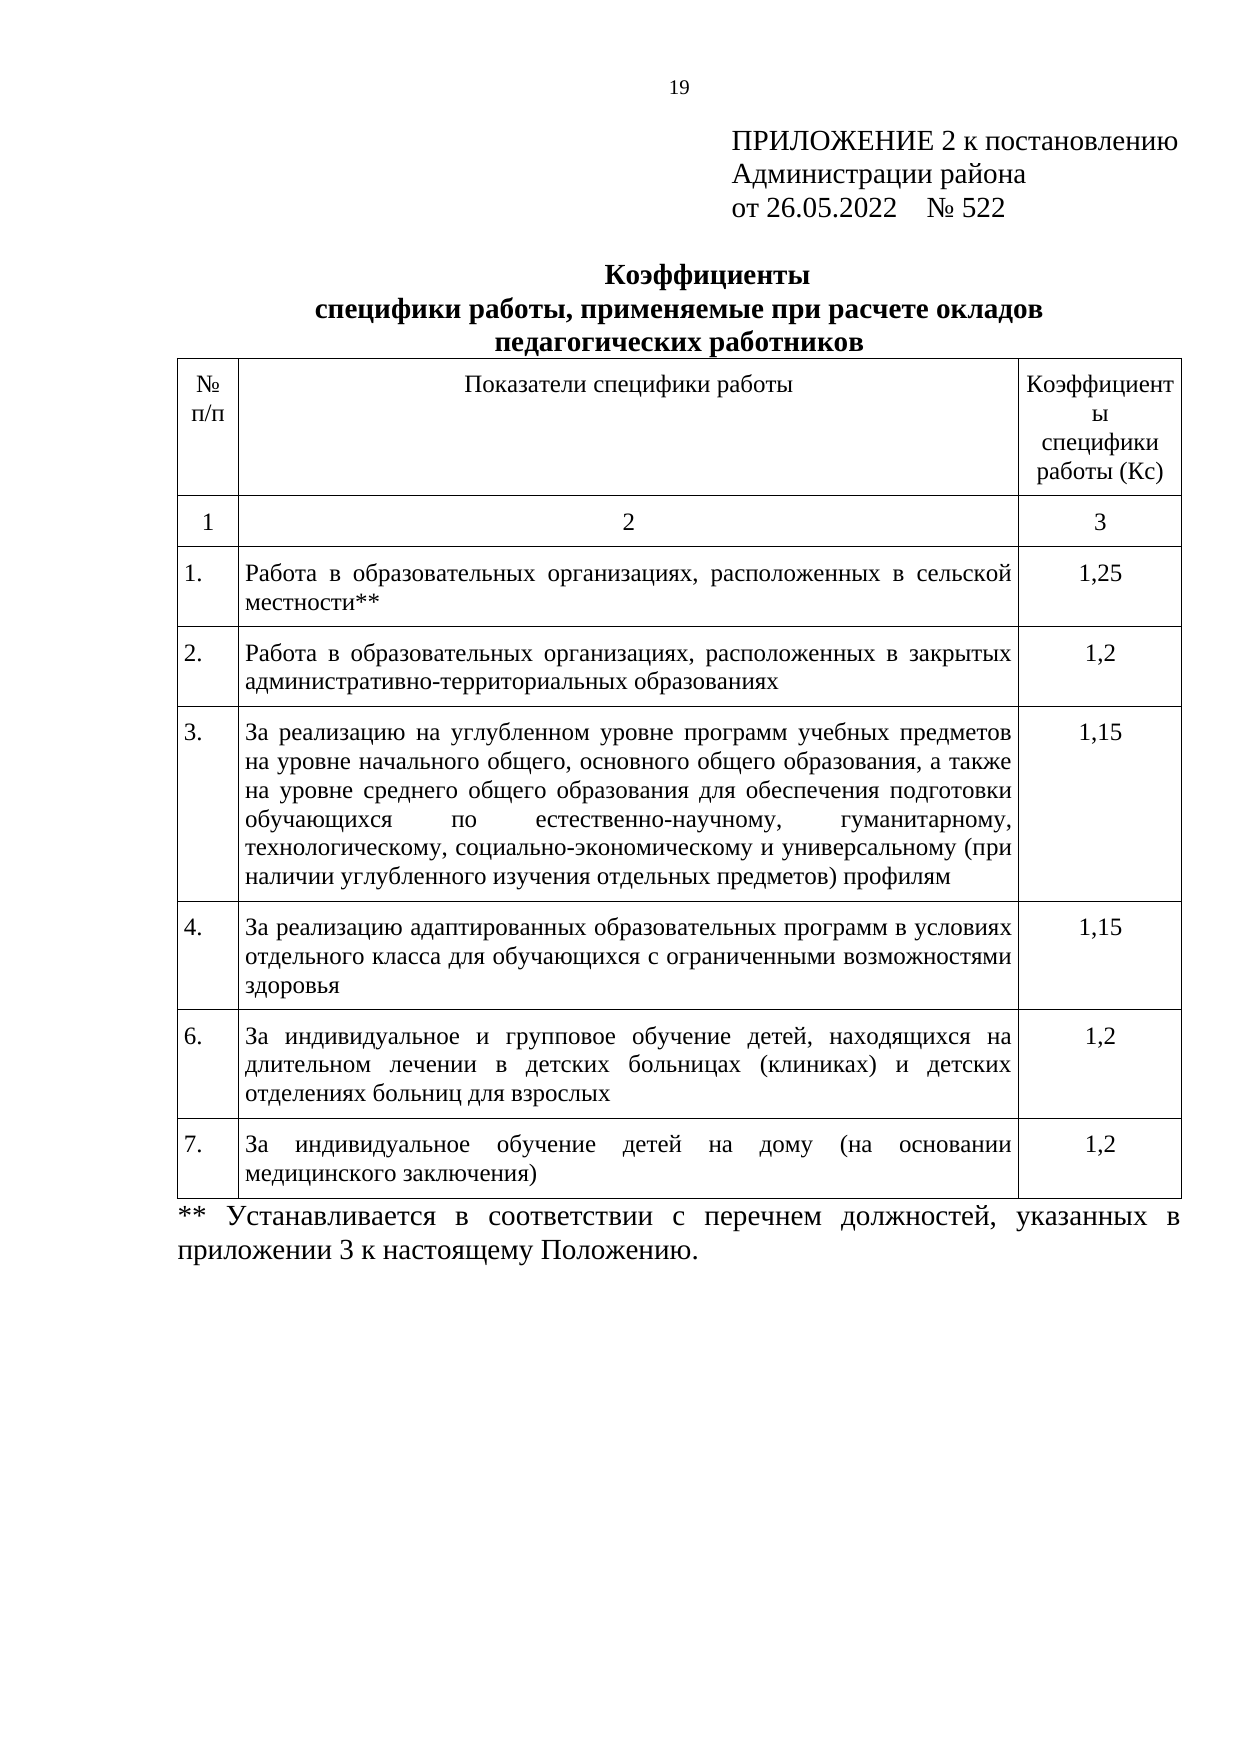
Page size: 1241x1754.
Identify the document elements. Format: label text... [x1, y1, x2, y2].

table_cell 2 [239, 496, 1018, 546]
table_cell Работа в образовательных организациях, расположенных в сельской местности** [239, 547, 1018, 626]
table_cell За индивидуальное обучение детей на дому (на основании медицинского заключения) [239, 1119, 1018, 1197]
table_cell 1 [178, 496, 238, 546]
table_header Коэффициенты специфики работы (Кс) [1019, 359, 1181, 495]
table_header № п/п [178, 359, 238, 495]
table_cell 7. [178, 1119, 238, 1197]
table_cell 3 [1019, 496, 1181, 546]
text ** Устанавливается в соответствии с перечнем должностей, указанных в приложении 3 к настоящему Положению. [177, 1199, 1181, 1266]
table_cell 1,2 [1019, 627, 1181, 706]
table_cell 1,15 [1019, 707, 1181, 901]
text педагогических работников [177, 324, 1181, 358]
table_cell Работа в образовательных организациях, расположенных в закрытых административно-территориальных образованиях [239, 627, 1018, 706]
table_cell За реализацию на углубленном уровне программ учебных предметов на уровне начального общего, основного общего образования, а также на уровне среднего общего образования для обеспечения подготовки обучающихся по естественно-научному, гуманитарному, технологическому, социально-экономическому и универсальному (при наличии углубленного изучения отдельных предметов) профилям [239, 707, 1018, 901]
table_cell 1,2 [1019, 1119, 1181, 1197]
table_cell За реализацию адаптированных образовательных программ в условиях отдельного класса для обучающихся с ограниченными возможностями здоровья [239, 902, 1018, 1009]
table_cell 3. [178, 707, 238, 901]
table_cell За индивидуальное и групповое обучение детей, находящихся на длительном лечении в детских больницах (клиниках) и детских отделениях больниц для взрослых [239, 1010, 1018, 1118]
table_cell 1,25 [1019, 547, 1181, 626]
table_cell 1,15 [1019, 902, 1181, 1009]
table_cell 4. [178, 902, 238, 1009]
table_header Показатели специфики работы [239, 359, 1018, 495]
text Администрации района [627, 157, 1181, 190]
text от 26.05.2022 № 522 [627, 190, 1181, 224]
table_cell 1,2 [1019, 1010, 1181, 1118]
text Коэффициенты [177, 257, 1181, 291]
table_cell 2. [178, 627, 238, 706]
text специфики работы, применяемые при расчете окладов [177, 291, 1181, 324]
text ПРИЛОЖЕНИЕ 2 к постановлению [627, 123, 1181, 157]
table_cell 6. [178, 1010, 238, 1118]
table_cell 1. [178, 547, 238, 626]
